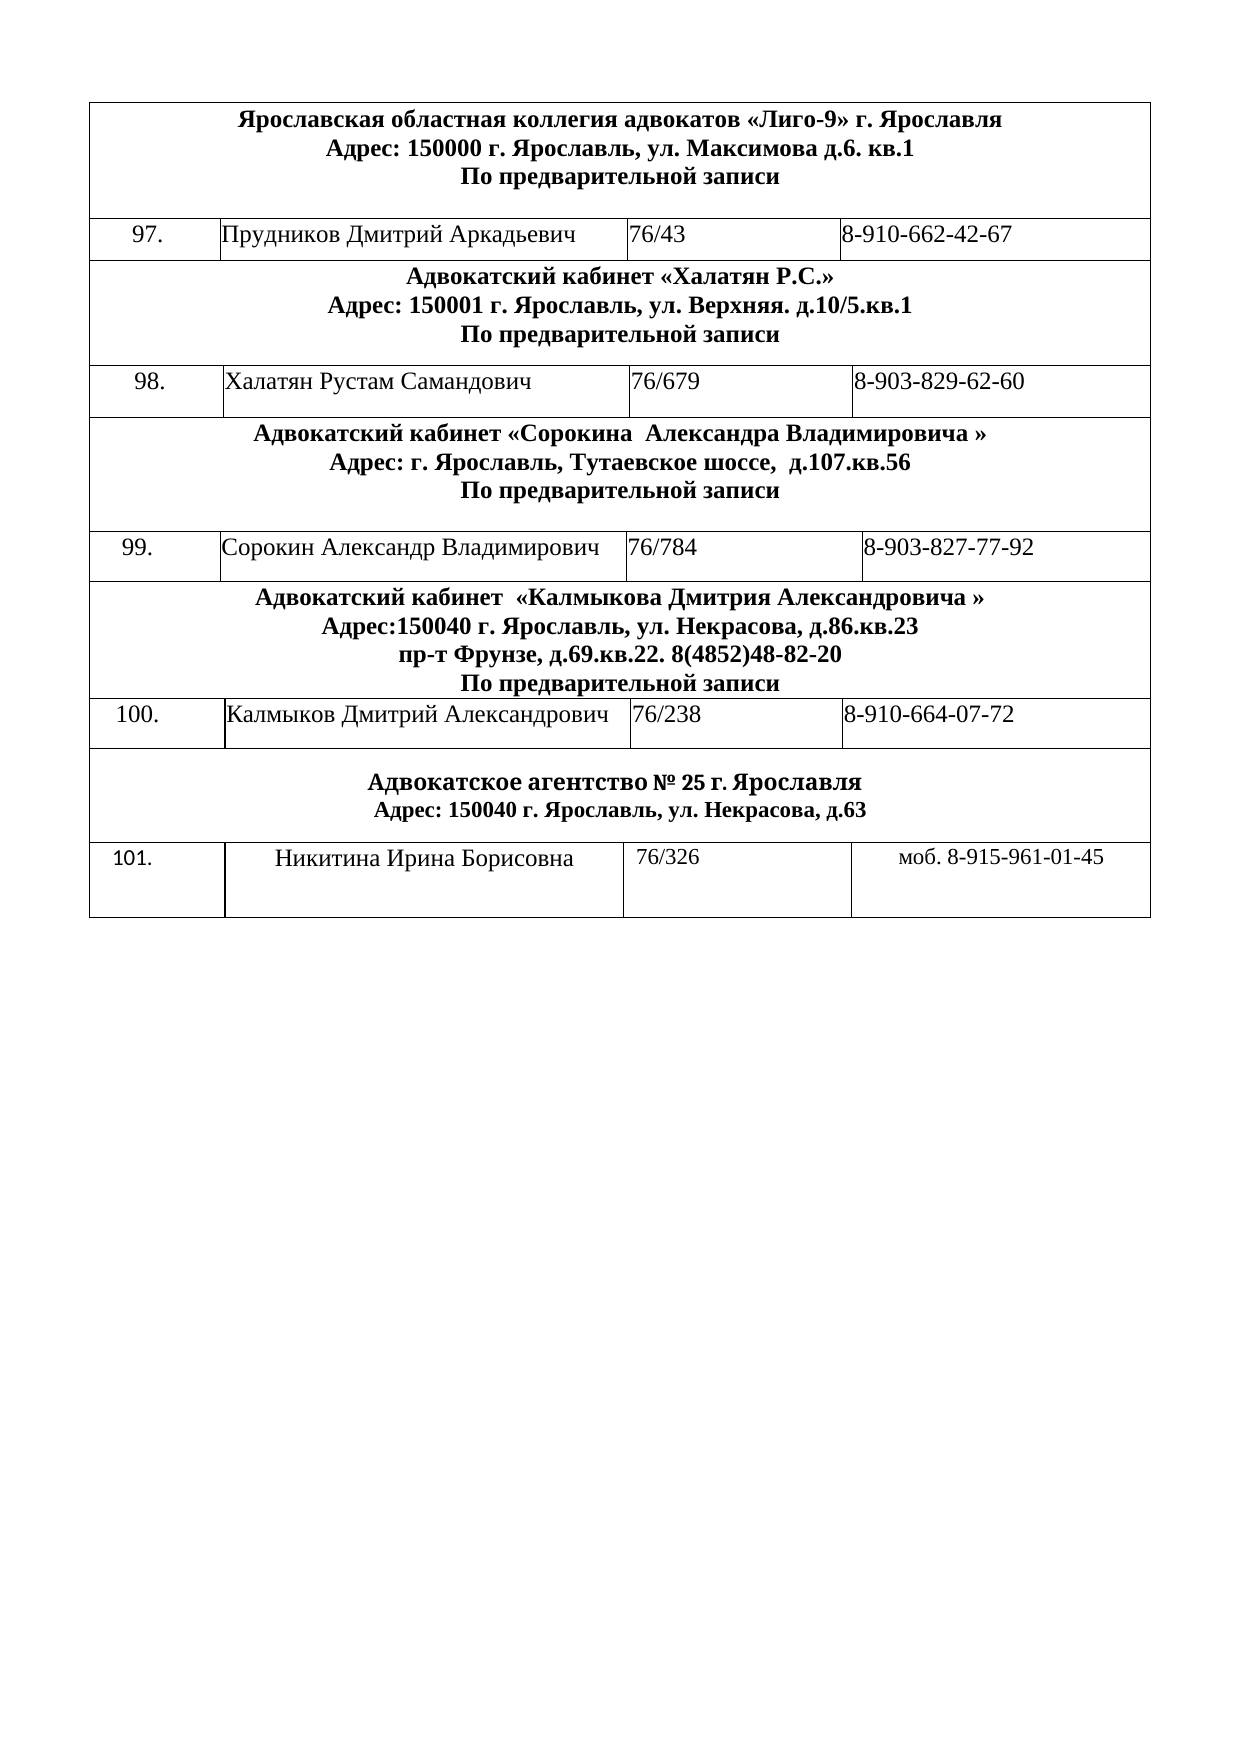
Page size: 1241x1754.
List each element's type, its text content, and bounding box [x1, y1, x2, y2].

table_cell 76/238 [631, 699, 842, 748]
table_cell 101. [90, 843, 224, 917]
table_cell 8-910-664-07-72 [843, 699, 1150, 748]
table_cell 8-903-829-62-60 [853, 366, 1150, 417]
table_cell Халатян Рустам Самандович [224, 366, 629, 417]
table_cell 8-910-662-42-67 [841, 219, 1150, 260]
table_cell 76/326 [624, 843, 851, 917]
table_cell Ярославская областная коллегия адвокатов «Лиго-9» г. Ярославля Адрес: 150000 г. Ярославль, ул. Максимова д.6. кв.1 По предварительной записи [90, 103, 1150, 218]
table_cell 99. [90, 532, 220, 581]
table_cell Никитина Ирина Борисовна [226, 843, 623, 917]
table_cell Адвокатское агентство № 25 г. Ярославля Адрес: 150040 г. Ярославль, ул. Некрасова, д.63 [90, 749, 1150, 842]
table_cell 98. [90, 366, 223, 417]
table_cell 100. [90, 699, 224, 748]
table_cell Калмыков Дмитрий Александрович [226, 699, 630, 748]
table_cell 76/679 [630, 366, 852, 417]
table_cell Адвокатский кабинет «Сорокина Александра Владимировича » Адрес: г. Ярославль, Тутаевское шоссе, д.107.кв.56 По предварительной записи [90, 418, 1150, 531]
table_cell 76/784 [627, 532, 862, 581]
table_cell Сорокин Александр Владимирович [221, 532, 626, 581]
table_cell 8-903-827-77-92 [863, 532, 1150, 581]
table_cell 76/43 [628, 219, 840, 260]
table_cell 97. [90, 219, 220, 260]
table_cell Прудников Дмитрий Аркадьевич [221, 219, 627, 260]
table_cell Адвокатский кабинет «Калмыкова Дмитрия Александровича » Адрес:150040 г. Ярославль, ул. Некрасова, д.86.кв.23 пр-т Фрунзе, д.69.кв.22. 8(4852)48-82-20 По предварительной записи [90, 582, 1150, 698]
table_cell Адвокатский кабинет «Халатян Р.С.» Адрес: 150001 г. Ярославль, ул. Верхняя. д.10/5.кв.1 По предварительной записи [90, 261, 1150, 365]
table_cell моб. 8-915-961-01-45 [852, 843, 1150, 917]
